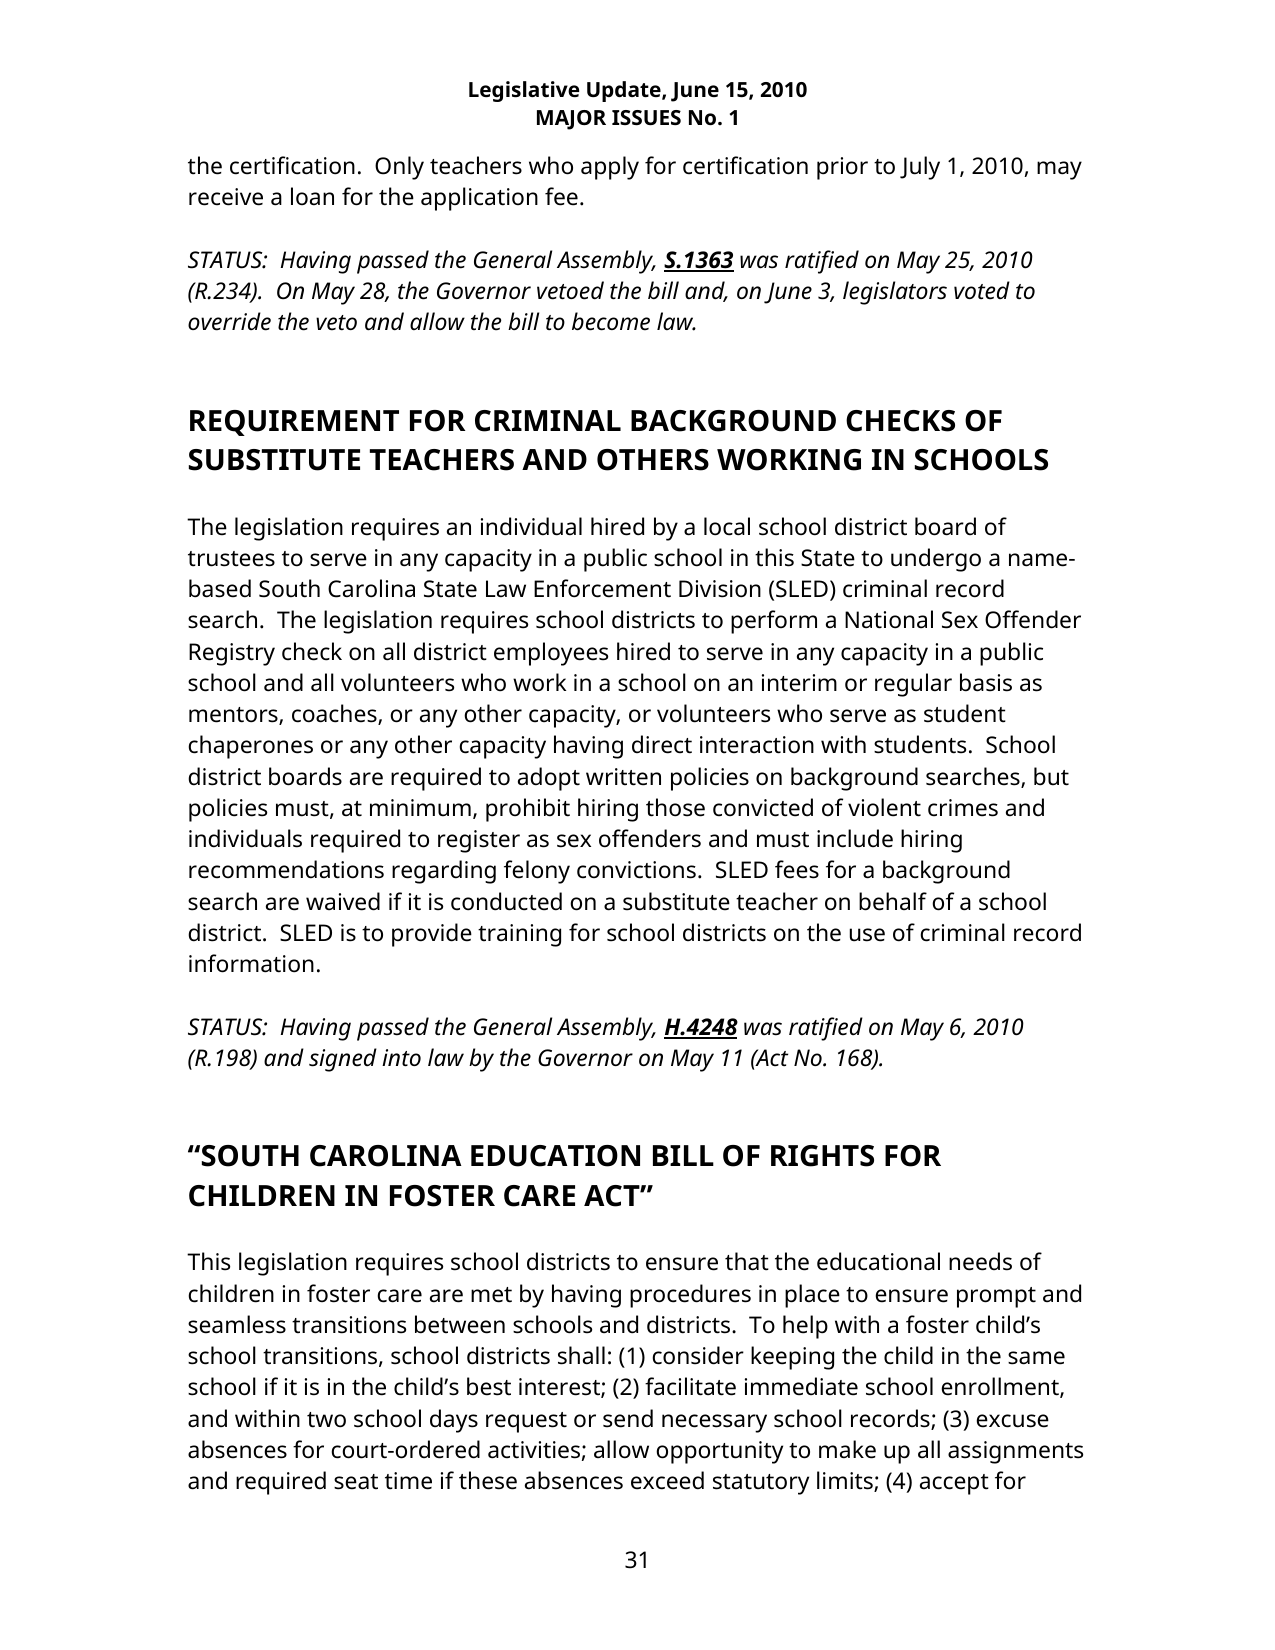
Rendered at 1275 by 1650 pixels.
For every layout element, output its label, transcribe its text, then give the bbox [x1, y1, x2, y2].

text The legislation requires an individual hired by a local school district board of trustees to serve in any capacity in a public school in this State to undergo a name-based South Carolina State Law Enforcement Division (SLED) criminal record search. The legislation requires school districts to perform a National Sex Offender Registry check on all district employees hired to serve in any capacity in a public school and all volunteers who work in a school on an interim or regular basis as mentors, coaches, or any other capacity, or volunteers who serve as student chaperones or any other capacity having direct interaction with students. School district boards are required to adopt written policies on background searches, but policies must, at minimum, prohibit hiring those convicted of violent crimes and individuals required to register as sex offenders and must include hiring recommendations regarding felony convictions. SLED fees for a background search are waived if it is conducted on a substitute teacher on behalf of a school district. SLED is to provide training for school districts on the use of criminal record information. [187, 511, 1087, 979]
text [187, 1246, 1087, 1496]
text STATUS: Having passed the General Assembly, H.4248 was ratified on May 6, 2010 (R.198) and signed into law by the Governor on May 11 (Act No. 168). [187, 1011, 1087, 1073]
text STATUS: Having passed the General Assembly, S.1363 was ratified on May 25, 2010 (R.234). On May 28, the Governor vetoed the bill and, on June 3, legislators voted to override the veto and allow the bill to become law. [187, 244, 1087, 337]
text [187, 150, 1087, 212]
text “SOUTH CAROLINA EDUCATION BILL OF RIGHTS FOR CHILDREN IN FOSTER CARE ACT” [187, 1136, 1087, 1215]
text REQUIREMENT FOR CRIMINAL BACKGROUND CHECKS OF SUBSTITUTE TEACHERS AND OTHERS WORKING IN SCHOOLS [187, 400, 1087, 479]
